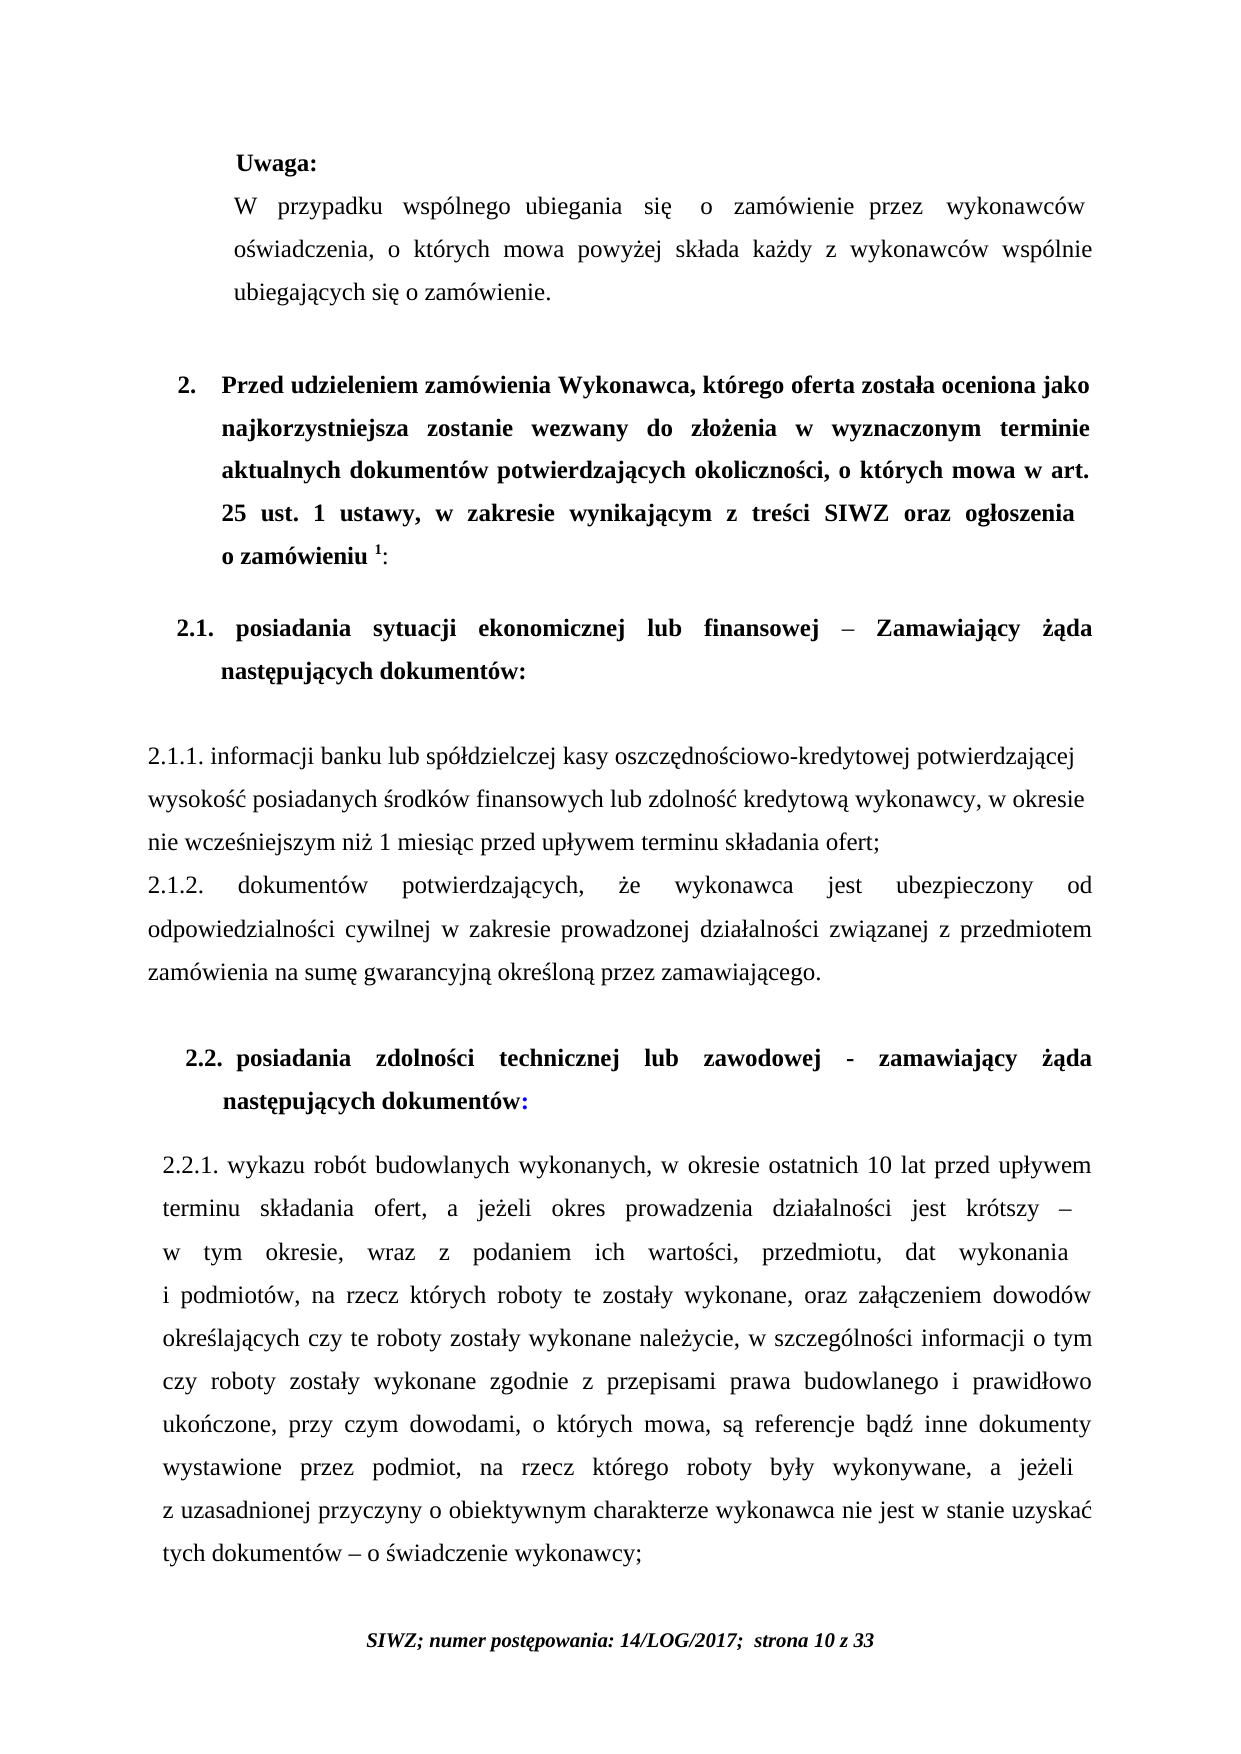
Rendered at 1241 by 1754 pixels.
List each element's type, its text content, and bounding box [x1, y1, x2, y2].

list posiadania zdolności technicznej lub zawodowej - zamawiający żąda następujących dokumentów: [185, 1043, 1093, 1115]
text Uwaga: [236, 148, 1093, 176]
text W przypadku wspólnego ubiegania się o zamówienie przez wykonawców oświadczenia, o których mowa powyżej składa każdy z wykonawców wspólnie ubiegających się o zamówienie. [233, 191, 1093, 306]
list Przed udzieleniem zamówienia Wykonawca, którego oferta została oceniona jako najkorzystniejsza zostanie wezwany do złożenia w wyznaczonym terminie aktualnych dokumentów potwierdzających okoliczności, o których mowa w art. 25 ust. 1 ustawy, w zakresie wynikającym z treści SIWZ oraz ogłoszenia o zamówieniu 1: [177, 370, 1091, 570]
list 2.1.1. informacji banku lub spółdzielczej kasy oszczędnościowo-kredytowej potwierdzającej wysokość posiadanych środków finansowych lub zdolność kredytową wykonawcy, w okresie nie wcześniejszym niż 1 miesiąc przed upływem terminu składania ofert; [148, 741, 1093, 856]
text 2.1. posiadania sytuacji ekonomicznej lub finansowej – Zamawiający żąda następujących dokumentów: [176, 613, 1093, 685]
list 2.1.2. dokumentów potwierdzających, że wykonawca jest ubezpieczony od odpowiedzialności cywilnej w zakresie prowadzonej działalności związanej z przedmiotem zamówienia na sumę gwarancyjną określoną przez zamawiającego. [148, 871, 1093, 986]
text 2.2.1. wykazu robót budowlanych wykonanych, w okresie ostatnich 10 lat przed upływem terminu składania ofert, a jeżeli okres prowadzenia działalności jest krótszy – w tym okresie, wraz z podaniem ich wartości, przedmiotu, dat wykonania i podmiotów, na rzecz których roboty te zostały wykonane, oraz załączeniem dowodów określających czy te roboty zostały wykonane należycie, w szczególności informacji o tym czy roboty zostały wykonane zgodnie z przepisami prawa budowlanego i prawidłowo ukończone, przy czym dowodami, o których mowa, są referencje bądź inne dokumenty wystawione przez podmiot, na rzecz którego roboty były wykonywane, a jeżeli z uzasadnionej przyczyny o obiektywnym charakterze wykonawca nie jest w stanie uzyskać tych dokumentów – o świadczenie wykonawcy; [162, 1150, 1093, 1567]
